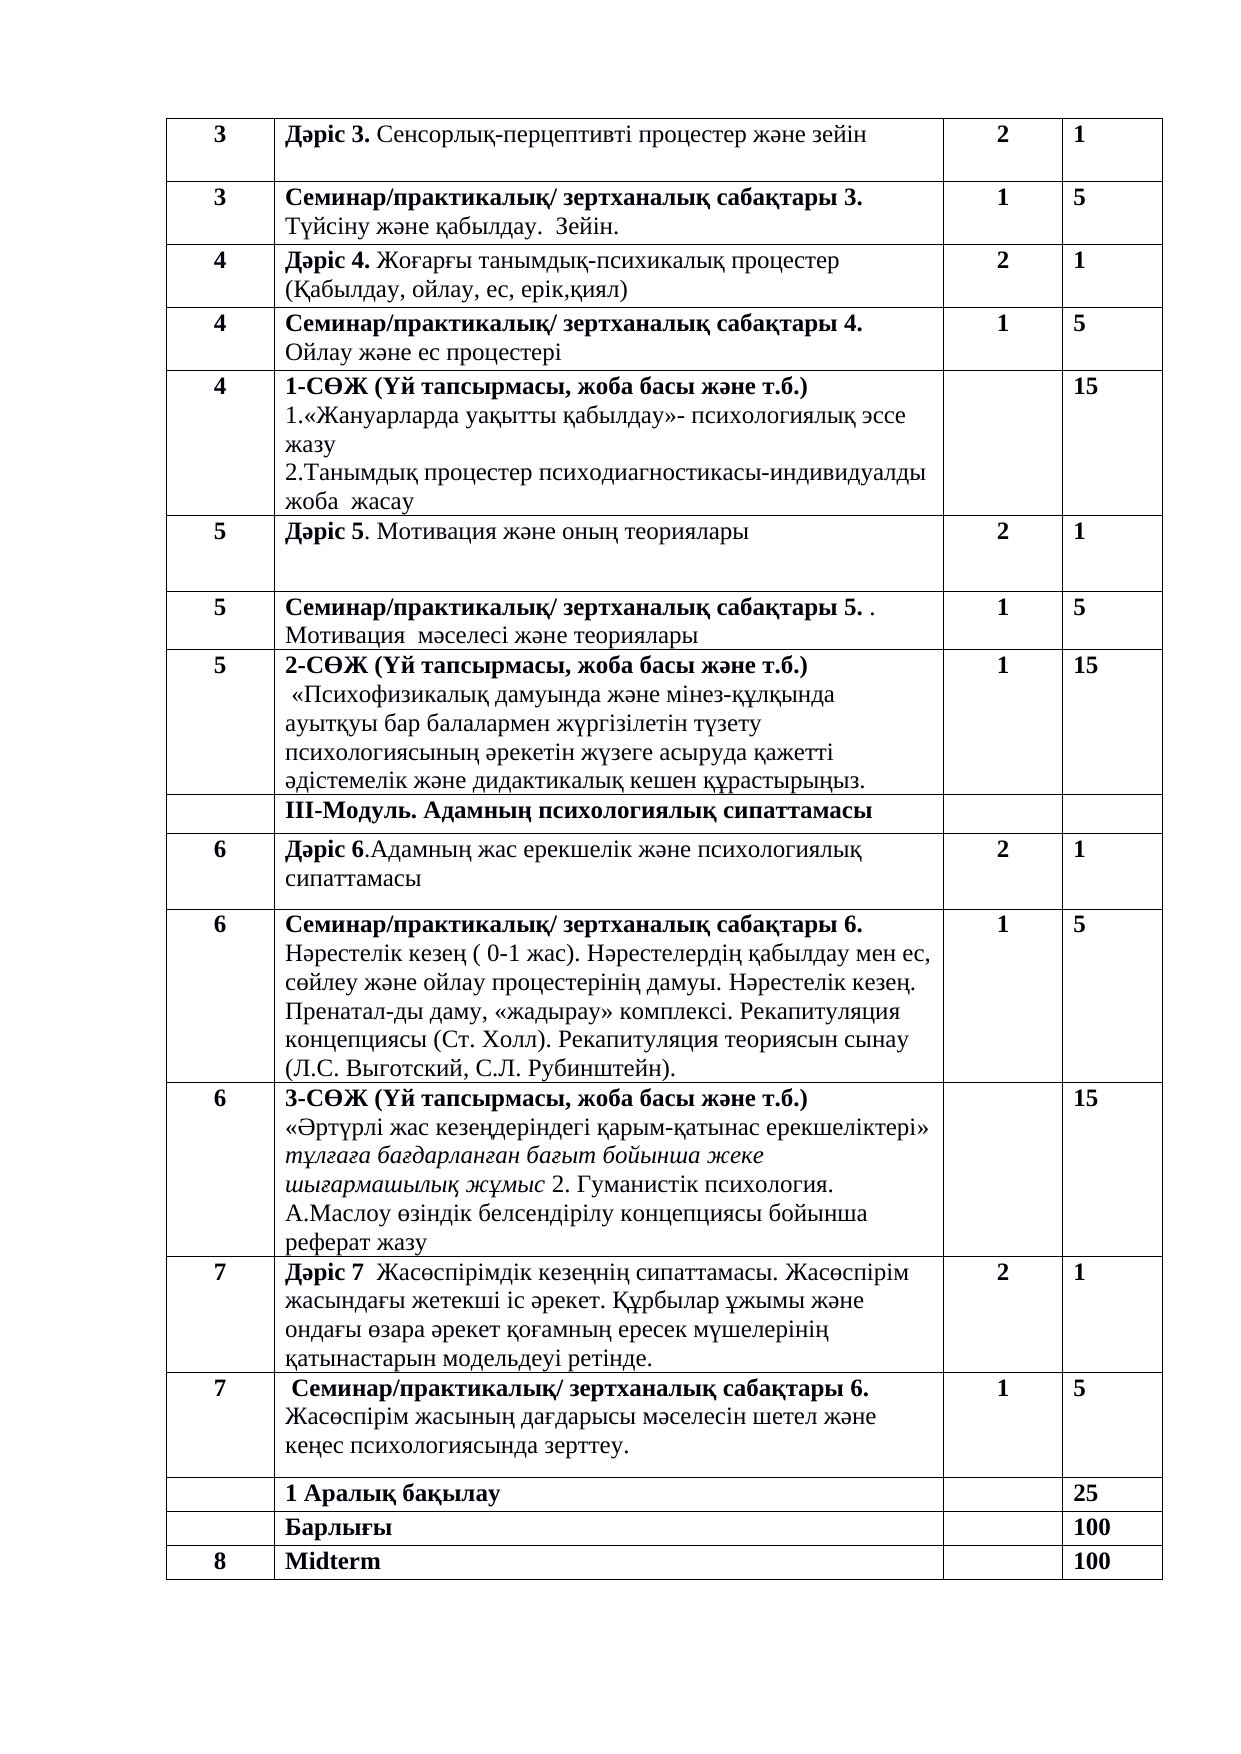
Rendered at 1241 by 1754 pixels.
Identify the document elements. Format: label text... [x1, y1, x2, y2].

table_cell Дәріс 6.Адамның жас ерекшелік және психологиялық сипаттамасы [275, 834, 943, 908]
table_cell 2 [944, 834, 1062, 908]
table_cell 5 [1063, 308, 1162, 370]
table_cell 15 [1063, 371, 1162, 515]
table_cell 25 [1063, 1478, 1162, 1511]
table_cell 5 [167, 650, 274, 794]
table_cell Семинар/практикалық/ зертханалық сабақтары 3. Түйсіну және қабылдау. Зейін. [275, 182, 943, 244]
table_cell 6 [167, 834, 274, 908]
table_cell 2-CӨЖ (Үй тапсырмасы, жоба басы және т.б.) «Психофизикалық дамуында және мінез-құлқында ауытқуы бар балалармен жүргізілетін түзету психологиясының әрекетін жүзеге асыруда қажетті әдістемелік және дидактикалық кешен құрастырыңыз. [275, 650, 943, 794]
table_cell 6 [167, 910, 274, 1082]
table_cell [167, 795, 274, 833]
table_cell 3 [167, 119, 274, 181]
table_cell Дәріс 4. Жоғарғы танымдық-психикалық процестер (Қабылдау, ойлау, ес, ерік,қиял) [275, 245, 943, 307]
table_cell 1 [1063, 1257, 1162, 1372]
table_cell [944, 1083, 1062, 1256]
table_cell [1063, 795, 1162, 833]
table_cell Семинар/практикалық/ зертханалық сабақтары 6. Нәрестелік кезең ( 0-1 жас). Нәрестелердің қабылдау мен ес, сөйлеу және ойлау процестерінің дамуы. Нәрестелік кезең. Пренатал-ды даму, «жадырау» комплексі. Рекапитуляция концепциясы (Ст. Холл). Рекапитуляция теориясын сынау (Л.С. Выготский, С.Л. Рубинштейн). [275, 910, 943, 1082]
table_cell 1 [944, 1373, 1062, 1477]
table_cell [167, 1512, 274, 1545]
table_cell Дәріс 5. Мотивация және оның теориялары [275, 516, 943, 591]
table_cell 1-CӨЖ (Үй тапсырмасы, жоба басы және т.б.) 1.«Жануарларда уақытты қабылдау»- психологиялық эссе жазу 2.Танымдық процестер психодиагностикасы-индивидуалды жоба жасау [275, 371, 943, 515]
table_cell 8 [167, 1546, 274, 1579]
table_cell Семинар/практикалық/ зертханалық сабақтары 4. Ойлау және ес процестері [275, 308, 943, 370]
table_cell [944, 371, 1062, 515]
table_cell Барлығы [275, 1512, 943, 1545]
table_cell 4 [167, 245, 274, 307]
table_cell 1 [1063, 834, 1162, 908]
table_cell Midterm [275, 1546, 943, 1579]
table_cell 2 [944, 1257, 1062, 1372]
table_cell 100 [1063, 1512, 1162, 1545]
table_cell 5 [1063, 592, 1162, 649]
table_cell 3 [167, 182, 274, 244]
table_cell 2 [944, 516, 1062, 591]
table_cell 1 [944, 910, 1062, 1082]
table_cell [944, 1546, 1062, 1579]
table_cell 2 [944, 245, 1062, 307]
table_cell 15 [1063, 1083, 1162, 1256]
table_cell 1 [944, 182, 1062, 244]
table_cell 5 [1063, 182, 1162, 244]
table_cell 5 [167, 592, 274, 649]
table_cell 6 [167, 1083, 274, 1256]
table_cell 1 [1063, 119, 1162, 181]
table_cell [944, 795, 1062, 833]
table_cell [944, 1512, 1062, 1545]
table_cell 5 [167, 516, 274, 591]
table_cell 5 [1063, 910, 1162, 1082]
table_cell Семинар/практикалық/ зертханалық сабақтары 6. Жасөспірім жасының дағдарысы мәселесін шетел және кеңес психологиясында зерттеу. [275, 1373, 943, 1477]
table_cell 100 [1063, 1546, 1162, 1579]
table_cell 1 [944, 650, 1062, 794]
table_cell Дәріс 7 Жасөспірімдік кезеңнің сипаттамасы. Жасөспірім жасындағы жетекші іс әрекет. Құрбылар ұжымы және ондағы өзара әрекет қоғамның ересек мүшелерінің қатынастарын модельдеуі ретінде. [275, 1257, 943, 1372]
table_cell 3-CӨЖ (Үй тапсырмасы, жоба басы және т.б.) «Әртүрлі жас кезеңдеріндегі қарым-қатынас ерекшеліктері» тұлғаға бағдарланған бағыт бойынша жеке шығармашылық жұмыс 2. Гуманистік психология. А.Маслоу өзіндік белсендірілу концепциясы бойынша реферат жазу [275, 1083, 943, 1256]
table_cell 1 [944, 592, 1062, 649]
table_cell [944, 1478, 1062, 1511]
table_cell 1 [944, 308, 1062, 370]
table_cell Семинар/практикалық/ зертханалық сабақтары 5. . Мотивация мәселесі және теориялары [275, 592, 943, 649]
table_cell ІІІ-Модуль. Адамның психологиялық сипаттамасы [275, 795, 943, 833]
table_cell 7 [167, 1257, 274, 1372]
table_cell 5 [1063, 1373, 1162, 1477]
table_cell Дәріс 3. Сенсорлық-перцептивті процестер және зейін [275, 119, 943, 181]
table_cell 1 [1063, 516, 1162, 591]
table_cell 15 [1063, 650, 1162, 794]
table_cell [167, 1478, 274, 1511]
table_cell 1 [1063, 245, 1162, 307]
table_cell 2 [944, 119, 1062, 181]
table_cell 4 [167, 308, 274, 370]
table_cell 1 Аралық бақылау [275, 1478, 943, 1511]
table_cell 7 [167, 1373, 274, 1477]
table_cell 4 [167, 371, 274, 515]
